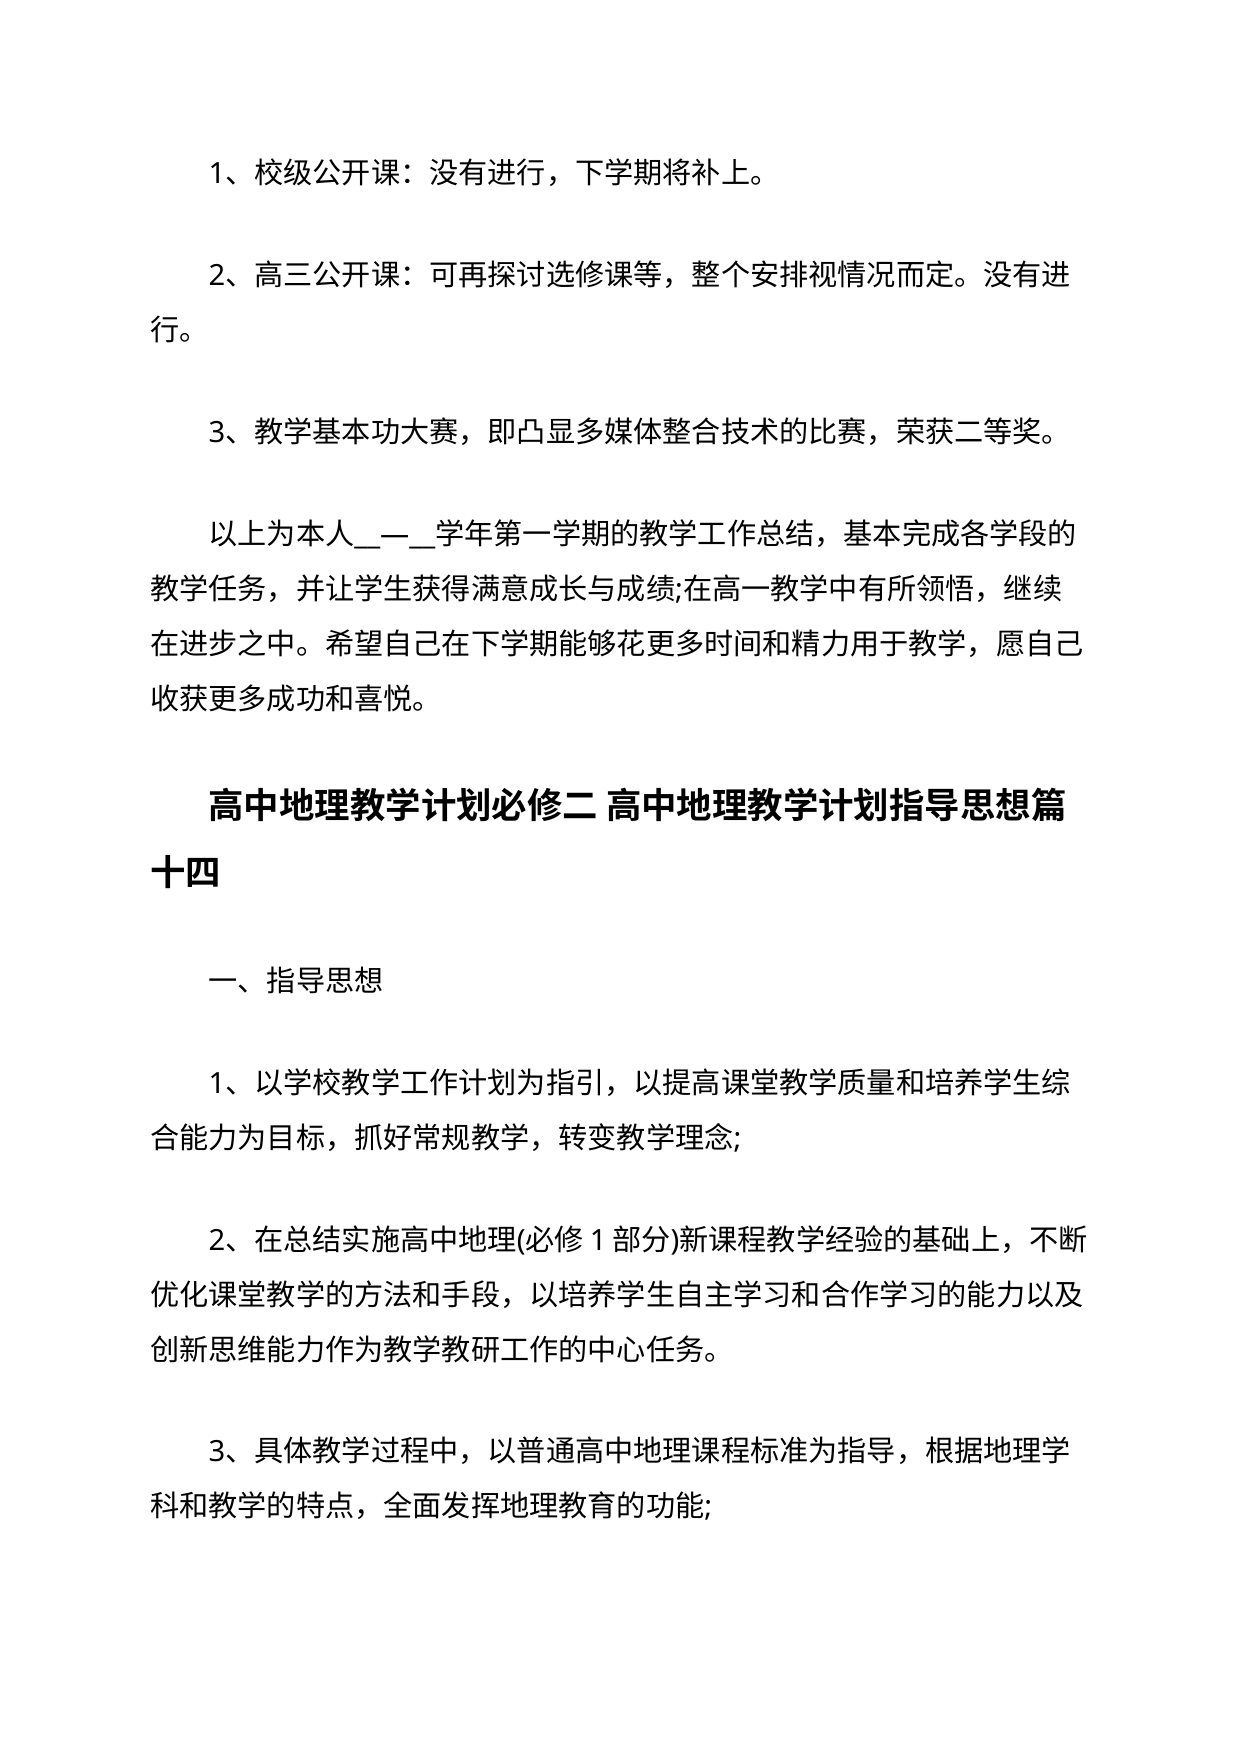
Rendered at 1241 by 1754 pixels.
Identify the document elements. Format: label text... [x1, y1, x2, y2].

text 1、以学校教学工作计划为指引，以提高课堂教学质量和培养学生综合能力为目标，抓好常规教学，转变教学理念; [150, 1059, 1090, 1157]
text 以上为本人__—__学年第一学期的教学工作总结，基本完成各学段的教学任务，并让学生获得满意成长与成绩;在高一教学中有所领悟，继续在进步之中。希望自己在下学期能够花更多时间和精力用于教学，愿自己收获更多成功和喜悦。 [150, 511, 1090, 718]
text 高中地理教学计划必修二 高中地理教学计划指导思想篇十四 [150, 777, 1090, 895]
text 3、具体教学过程中，以普通高中地理课程标准为指导，根据地理学科和教学的特点，全面发挥地理教育的功能; [150, 1428, 1090, 1525]
text 3、教学基本功大赛，即凸显多媒体整合技术的比赛，荣获二等奖。 [150, 409, 1090, 451]
text 2、在总结实施高中地理(必修1部分)新课程教学经验的基础上，不断优化课堂教学的方法和手段，以培养学生自主学习和合作学习的能力以及创新思维能力作为教学教研工作的中心任务。 [150, 1216, 1090, 1368]
text 一、指导思想 [150, 957, 1090, 1000]
text 1、校级公开课：没有进行，下学期将补上。 [150, 150, 1090, 192]
text 2、高三公开课：可再探讨选修课等，整个安排视情况而定。没有进行。 [150, 252, 1090, 349]
